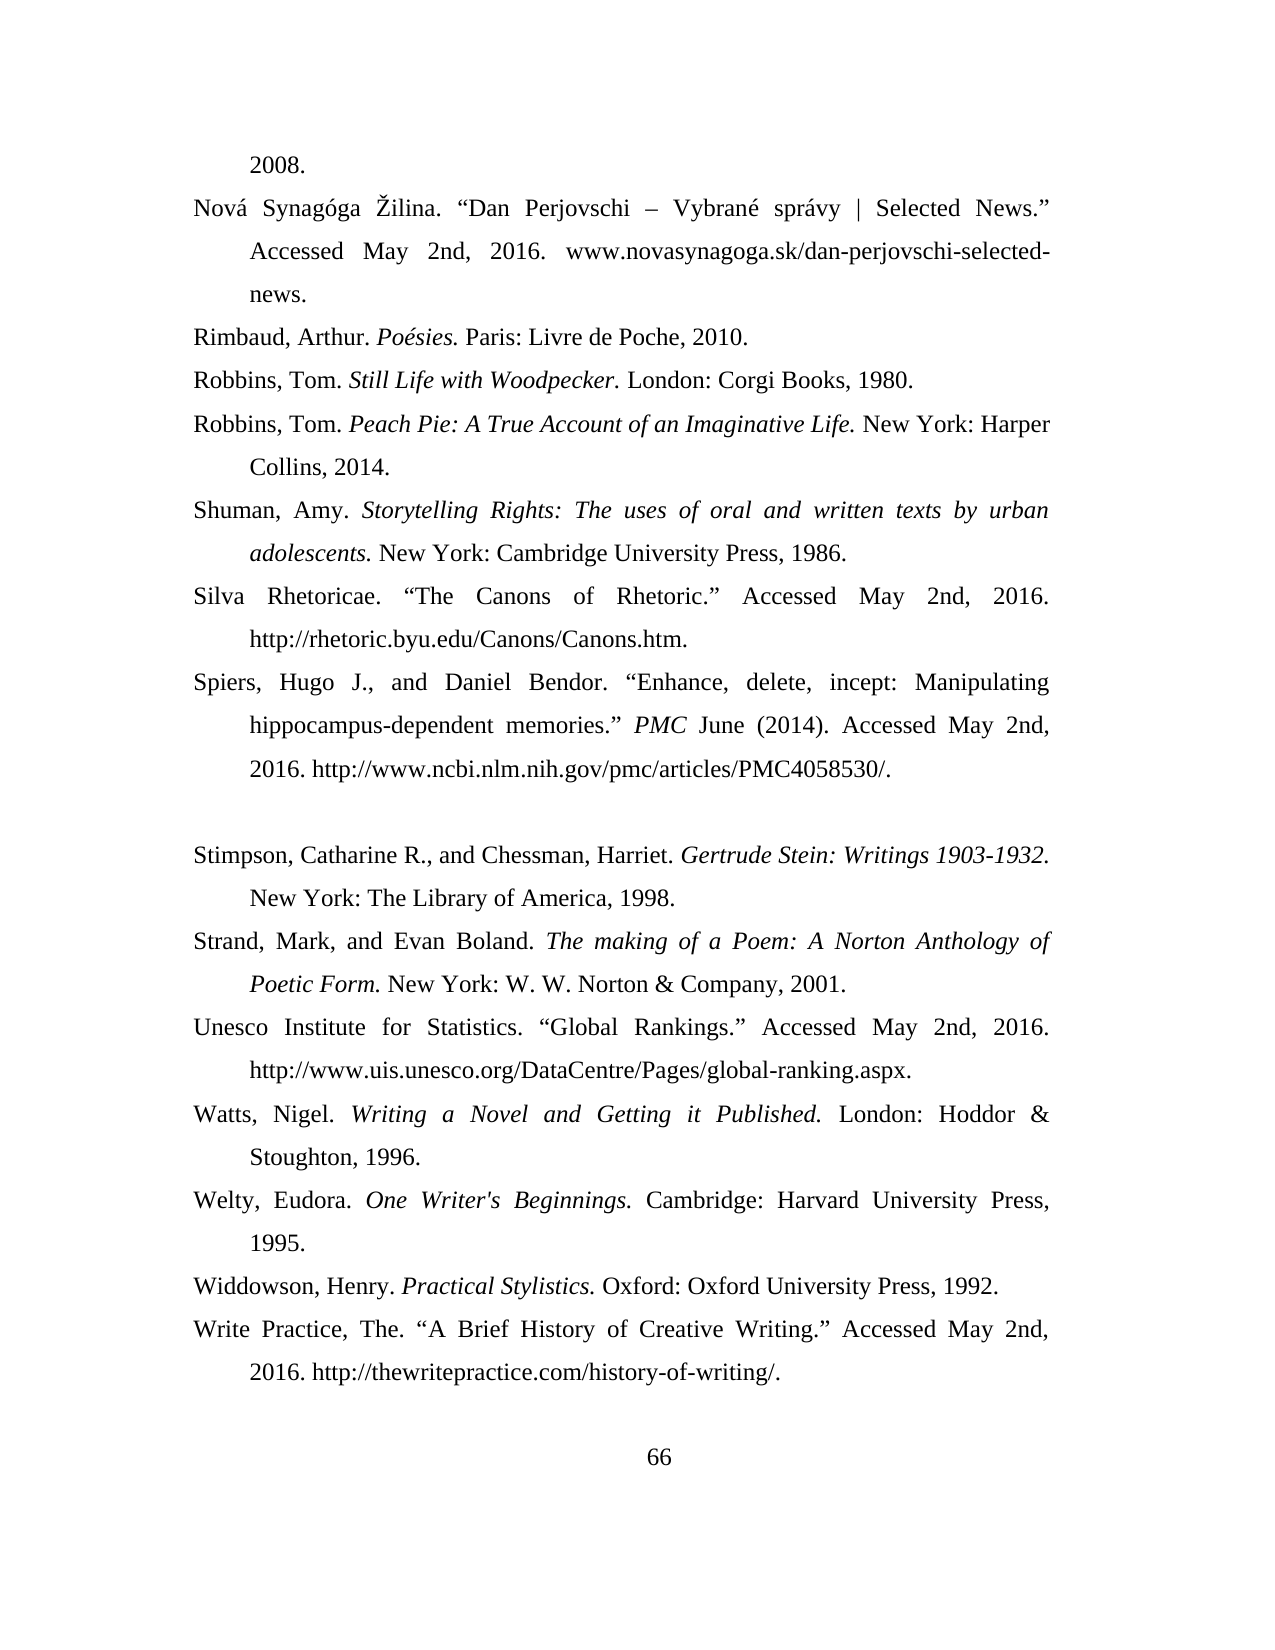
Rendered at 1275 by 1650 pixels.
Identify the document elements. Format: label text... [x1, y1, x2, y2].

text Unesco Institute for Statistics. “Global Rankings.” Accessed May 2nd, 2016. http://www.uis.unesco.org/DataCentre/Pages/global-ranking.aspx. [193, 1012, 1050, 1084]
text Welty, Eudora. One Writer's Beginnings. Cambridge: Harvard University Press, 1995. [193, 1185, 1050, 1257]
text Widdowson, Henry. Practical Stylistics. Oxford: Oxford University Press, 1992. [705, 1271, 1050, 1300]
text Strand, Mark, and Evan Boland. The making of a Poem: A Norton Anthology of Poetic Form. New York: W. W. Norton & Company, 2001. [193, 926, 1050, 998]
text Stimpson, Catharine R., and Chessman, Harriet. Gertrude Stein: Writings 1903-1932. New York: The Library of America, 1998. [193, 840, 1050, 912]
text Nová Synagóga Žilina. “Dan Perjovschi – Vybrané správy | Selected News.” Accessed May 2nd, 2016. www.novasynagoga.sk/dan-perjovschi-selected-news. [193, 193, 1050, 308]
text Rimbaud, Arthur. Poésies. Paris: Livre de Poche, 2010. [193, 322, 1050, 351]
text Robbins, Tom. Peach Pie: A True Account of an Imaginative Life. New York: Harper Collins, 2014. [193, 409, 1050, 481]
text Write Practice, The. “A Brief History of Creative Writing.” Accessed May 2nd, 2016. http://thewritepractice.com/history-of-writing/. [193, 1314, 1050, 1386]
text Spiers, Hugo J., and Daniel Bendor. “Enhance, delete, incept: Manipulating hippocampus-dependent memories.” PMC June (2014). Accessed May 2nd, 2016. http://www.ncbi.nlm.nih.gov/pmc/articles/PMC4058530/. [193, 667, 1050, 782]
text Novakovich, Josip. Fiction Writer's Workshop. Cincinnati: Writer's Digest Books, 2008. [193, 150, 1050, 179]
text Watts, Nigel. Writing a Novel and Getting it Published. London: Hoddor & Stoughton, 1996. [193, 1099, 1050, 1171]
text Widdowson, Henry. Practical Stylistics. Oxford: Oxford University Press, 1992. [193, 1271, 688, 1300]
text Robbins, Tom. Still Life with Woodpecker. London: Corgi Books, 1980. [193, 366, 1050, 394]
text Silva Rhetoricae. “The Canons of Rhetoric.” Accessed May 2nd, 2016. http://rhetoric.byu.edu/Canons/Canons.htm. [193, 581, 1050, 653]
text Shuman, Amy. Storytelling Rights: The uses of oral and written texts by urban adolescents. New York: Cambridge University Press, 1986. [193, 495, 1050, 567]
